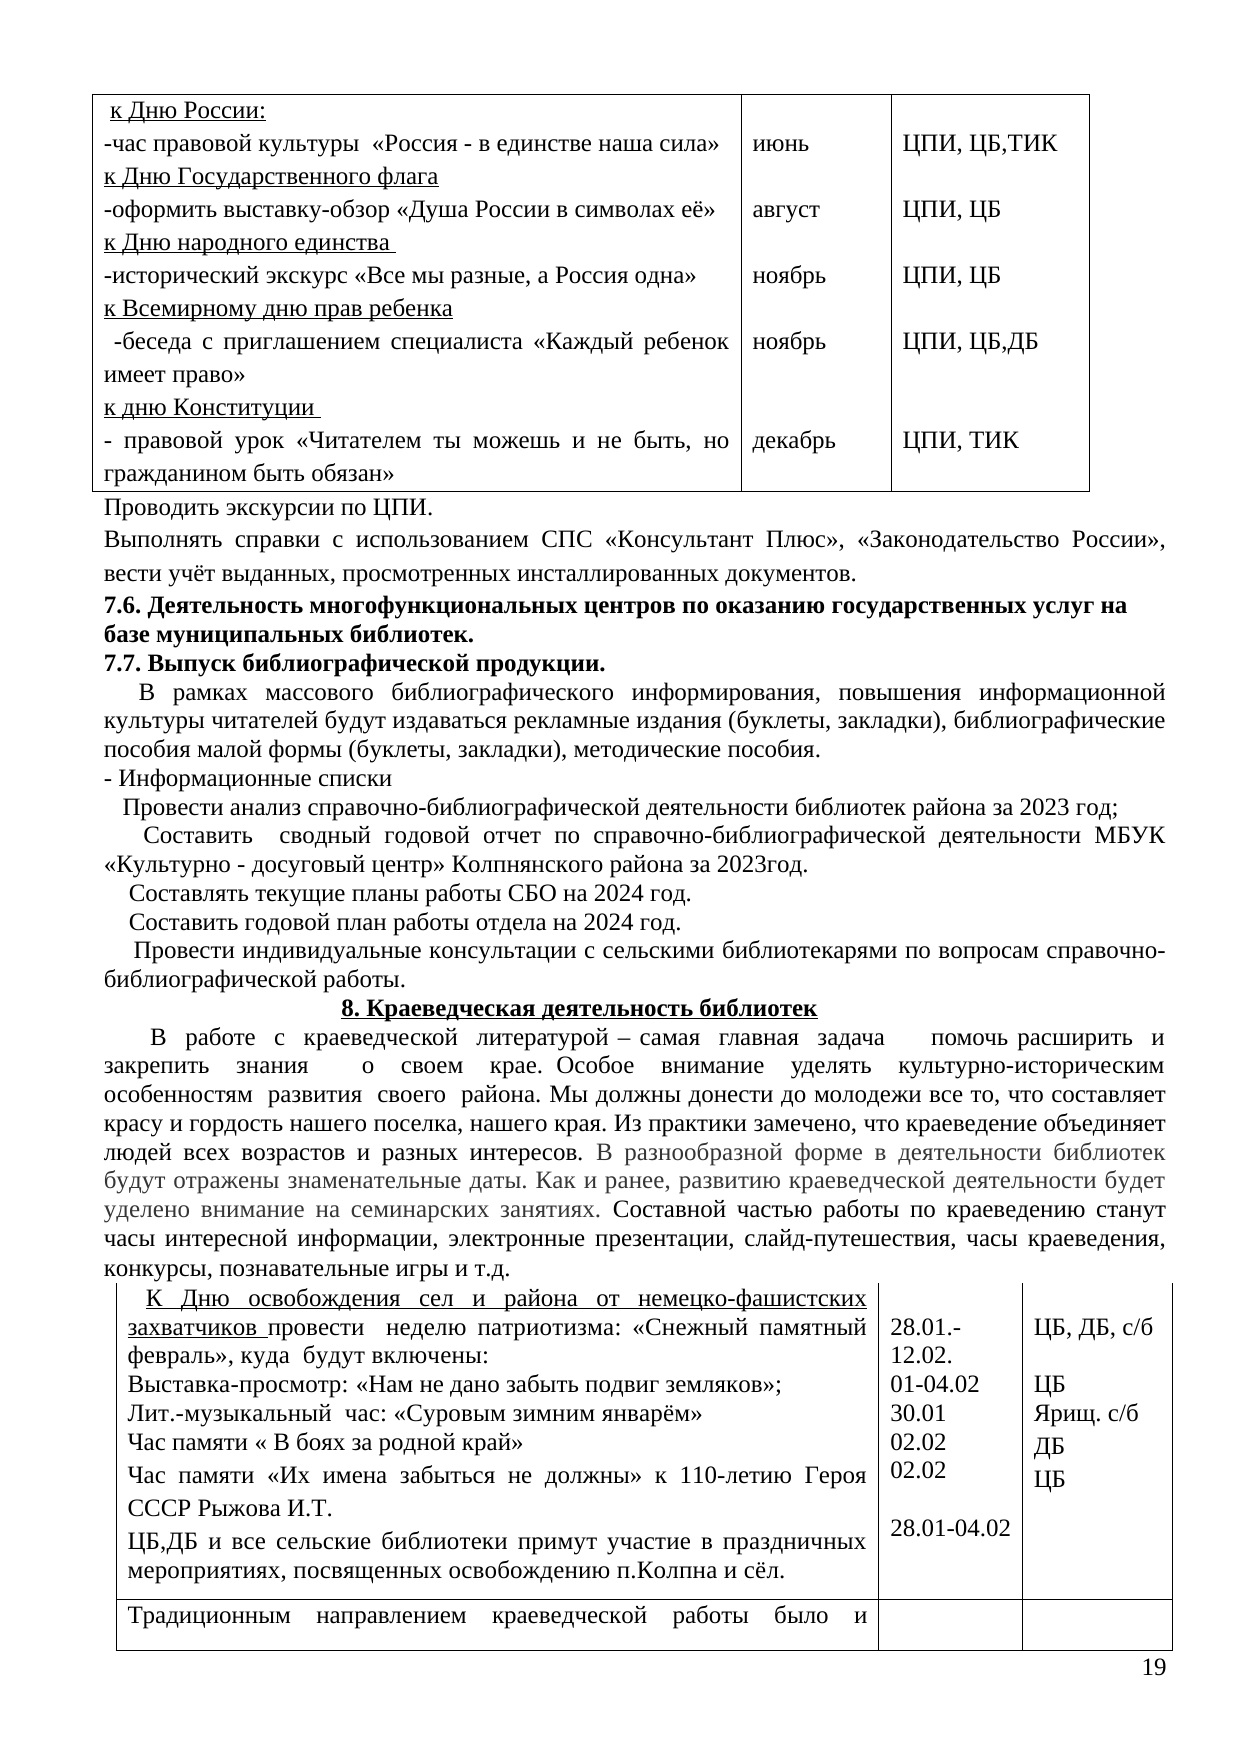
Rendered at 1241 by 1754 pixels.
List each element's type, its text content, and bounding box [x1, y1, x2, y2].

text 7.6. Деятельность многофункциональных центров по оказанию государственных услуг на базе муниципальных библиотек. [103, 591, 1167, 648]
text Составить сводный годовой отчет по справочно-библиографической деятельности МБУК «Культурно - досуговый центр» Колпнянского района за 2023год. [103, 821, 1167, 878]
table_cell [1023, 1600, 1172, 1650]
text В работе с краеведческой литературой – самая главная задача помочь расширить и закрепить знания о своем крае. Особое внимание уделять культурно-историческим особенностям развития своего района. Мы должны донести до молодежи все то, что составляет красу и гордость нашего поселка, нашего края. Из практики замечено, что краеведение объединяет людей всех возрастов и разных интересов. В разнообразной форме в деятельности библиотек будут отражены знаменательные даты. Как и ранее, развитию краеведческой деятельности будет уделено внимание на семинарских занятиях. Составной частью работы по краеведению станут часы интересной информации, электронные презентации, слайд-путешествия, часы краеведения, конкурсы, познавательные игры и т.д. [103, 1022, 1167, 1220]
text Составлять текущие планы работы СБО на 2024 год. [103, 878, 1167, 907]
table_header ЦБ, ДБ, с/б ЦБ Ярищ. с/б ДБ ЦБ [1023, 1283, 1172, 1599]
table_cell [879, 1600, 1022, 1650]
text Выполнять справки с использованием СПС «Консультант Плюс», «Законодательство России», вести учёт выданных, просмотренных инсталлированных документов. [103, 524, 1167, 586]
text - Информационные списки [103, 763, 1167, 792]
text Провести индивидуальные консультации с сельскими библиотекарями по вопросам справочно-библиографической работы. [103, 936, 1167, 993]
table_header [742, 95, 891, 491]
text 8. Краеведческая деятельность библиотек [103, 993, 1167, 1022]
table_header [93, 95, 741, 491]
text 7.7. Выпуск библиографической продукции. [103, 648, 1167, 677]
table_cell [117, 1600, 878, 1650]
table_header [892, 95, 1089, 491]
table_header К Дню освобождения сел и района от немецко-фашистских захватчиков провести неделю патриотизма: «Снежный памятный февраль», куда будут включены: Выставка-просмотр: «Нам не дано забыть подвиг земляков»; Лит.-музыкальный час: «Суровым зимним январём» Час памяти « В боях за родной край» Час памяти «Их имена забыться не должны» к 110-летию Героя СССР Рыжова И.Т. ЦБ,ДБ и все сельские библиотеки примут участие в праздничных мероприятиях, посвященных освобождению п.Колпна и сёл. [117, 1283, 878, 1599]
text В работе с краеведческой литературой – самая главная задача помочь расширить и закрепить знания о своем крае. Особое внимание уделять культурно-историческим особенностям развития своего района. Мы должны донести до молодежи все то, что составляет красу и гордость нашего поселка, нашего края. Из практики замечено, что краеведение объединяет людей всех возрастов и разных интересов. В разнообразной форме в деятельности библиотек будут отражены знаменательные даты. Как и ранее, развитию краеведческой деятельности будет уделено внимание на семинарских занятиях. Составной частью работы по краеведению станут часы интересной информации, электронные презентации, слайд-путешествия, часы краеведения, конкурсы, познавательные игры и т.д. [103, 1194, 1167, 1283]
text Составить годовой план работы отдела на 2024 год. [103, 907, 1167, 936]
text В рамках массового библиографического информирования, повышения информационной культуры читателей будут издаваться рекламные издания (буклеты, закладки), библиографические пособия малой формы (буклеты, закладки), методические пособия. [103, 677, 1167, 763]
text Проводить экскурсии по ЦПИ. [103, 492, 1167, 520]
text Провести анализ справочно-библиографической деятельности библиотек района за 2023 год; [103, 792, 1167, 821]
table_header 28.01.-12.02. 01-04.02 30.01 02.02 02.02 28.01-04.02 [879, 1283, 1022, 1599]
